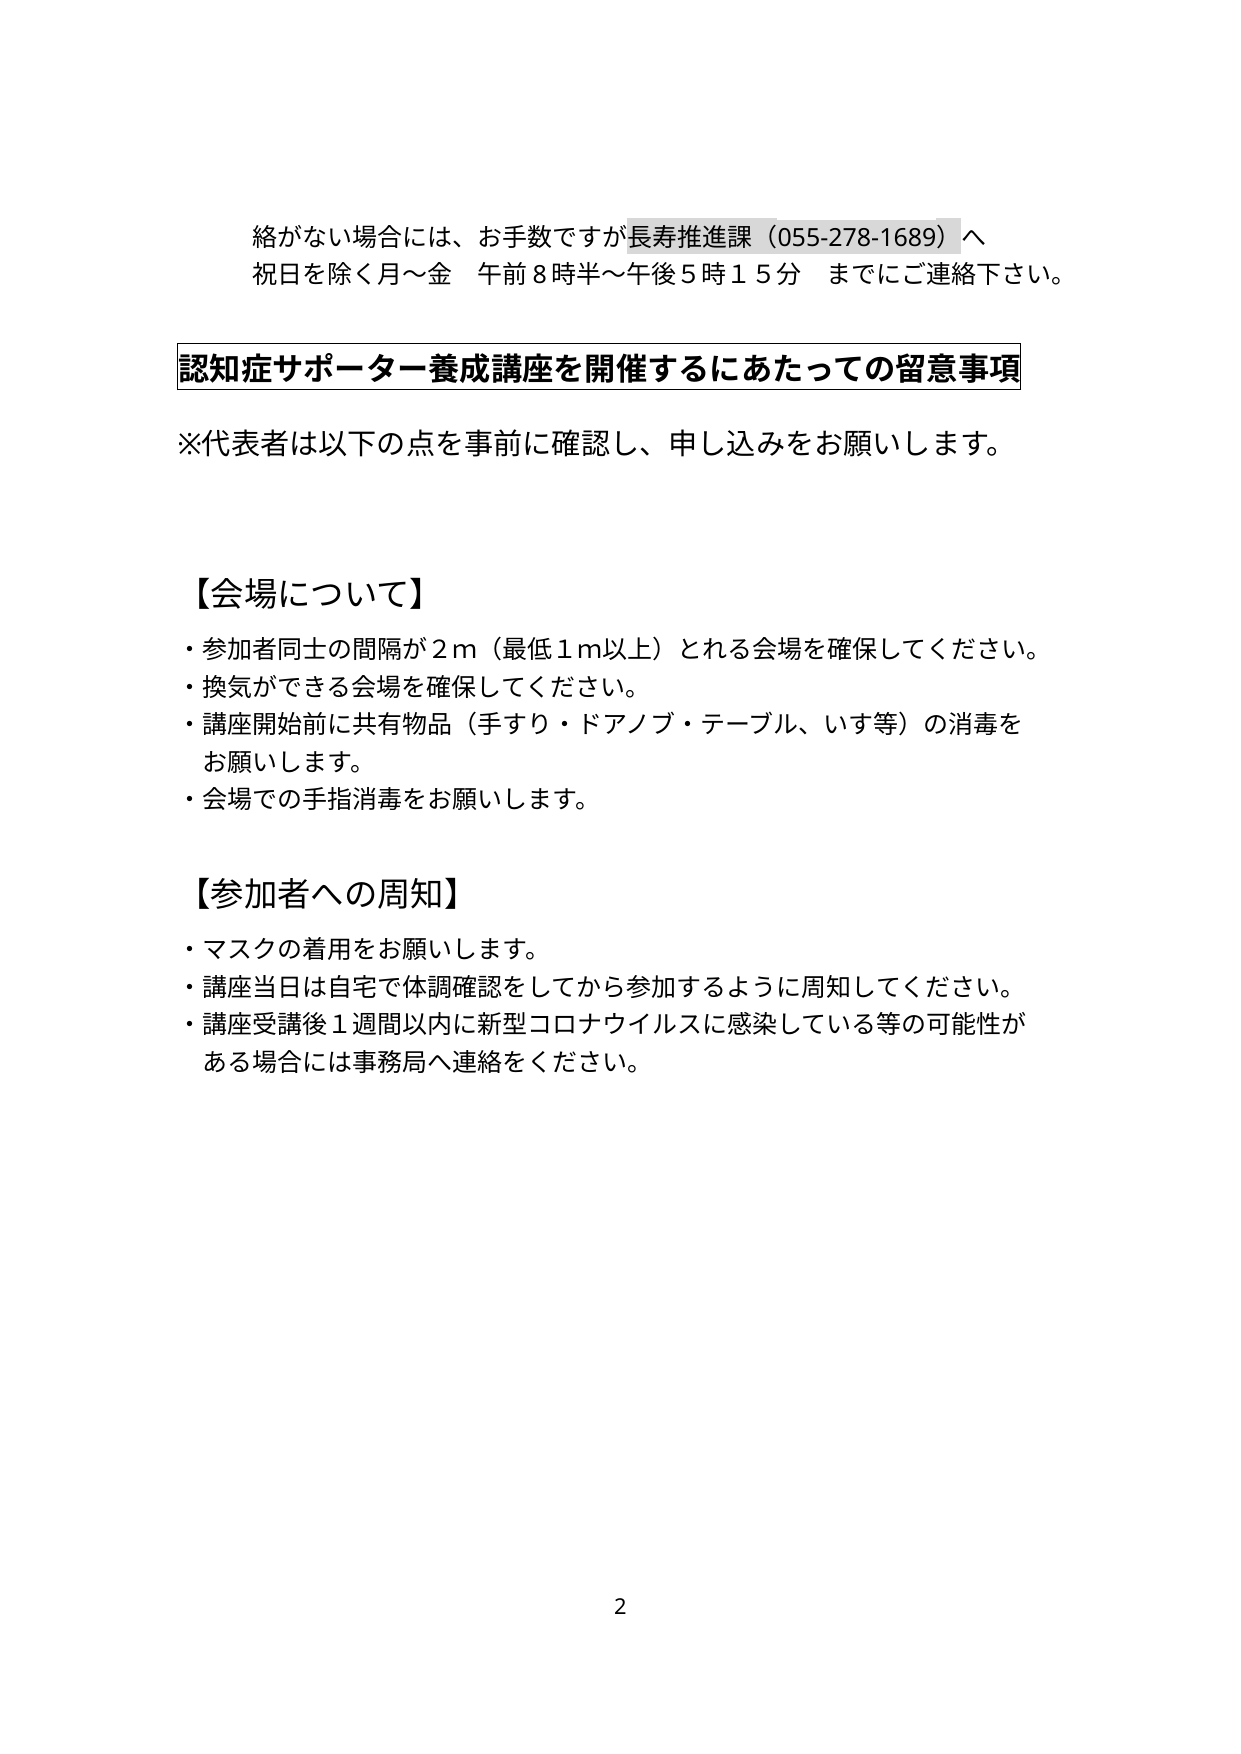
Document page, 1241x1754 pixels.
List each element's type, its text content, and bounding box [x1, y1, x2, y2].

text ある場合には事務局へ連絡をください。 [177, 1042, 1063, 1079]
text ・講座当日は自宅で体調確認をしてから参加するように周知してください。 [177, 967, 1063, 1004]
text 【会場について】 [177, 554, 1063, 629]
text ・講座受講後１週間以内に新型コロナウイルスに感染している等の可能性が [177, 1004, 1063, 1042]
list 祝日を除く月～金 午前8時半～午後５時１５分 までにご連絡下さい。 [252, 254, 1063, 292]
text お願いします。 [177, 742, 1063, 779]
text ・参加者同士の間隔が２ｍ（最低１ｍ以上）とれる会場を確保してください。 [177, 629, 1063, 667]
text ※代表者は以下の点を事前に確認し、申し込みをお願いします。 [177, 404, 1063, 479]
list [177, 217, 1063, 254]
text 認知症サポーター養成講座を開催するにあたっての留意事項 [177, 329, 1063, 404]
text ・マスクの着用をお願いします。 [177, 929, 1063, 967]
text ・換気ができる会場を確保してください。 [177, 667, 1063, 704]
text ・講座開始前に共有物品（手すり・ドアノブ・テーブル、いす等）の消毒を [177, 704, 1063, 742]
text ・会場での手指消毒をお願いします。 [177, 779, 1063, 817]
text 【参加者への周知】 [177, 854, 1063, 929]
